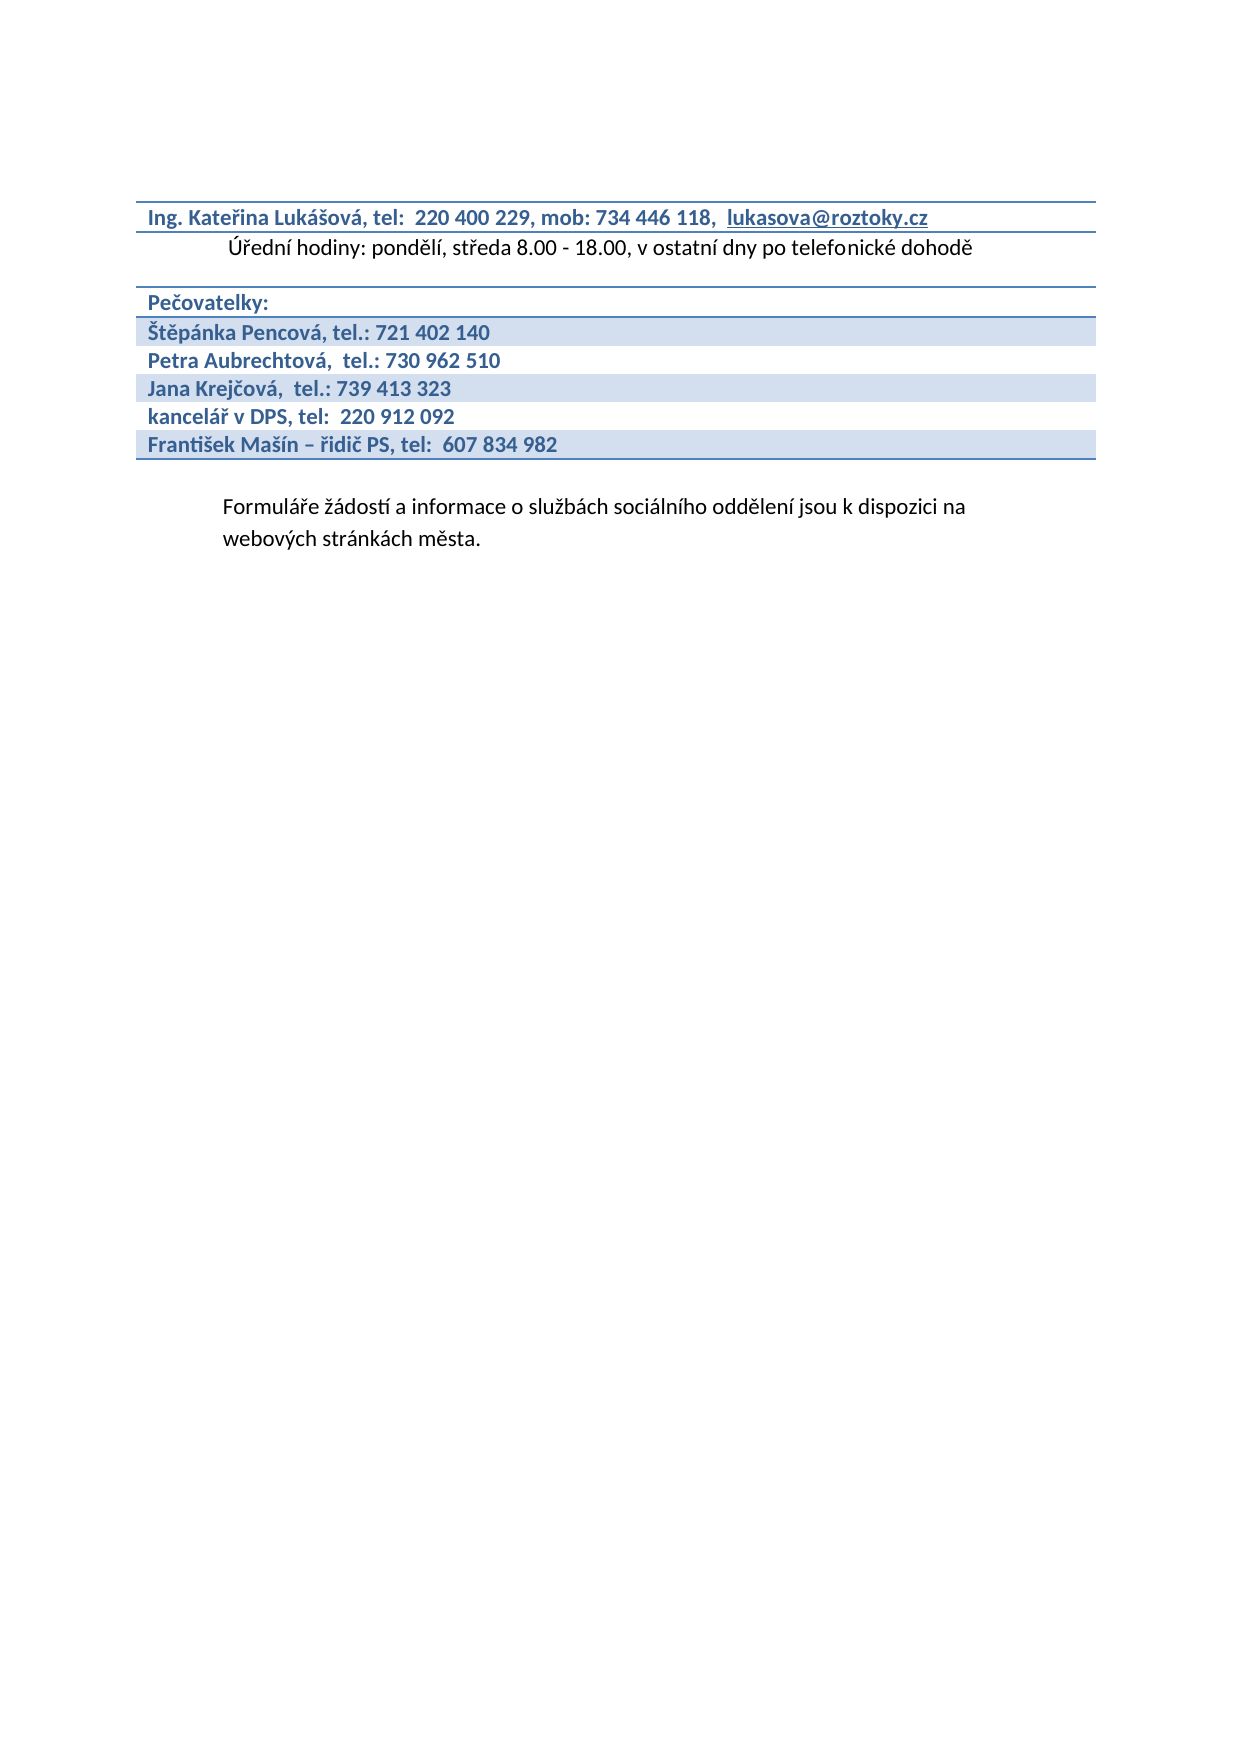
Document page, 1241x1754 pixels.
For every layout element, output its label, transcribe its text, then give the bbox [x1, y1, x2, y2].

table_header Pečovatelky: [136, 288, 1096, 316]
list Úřední hodiny: pondělí, středa 8.00 - 18.00, v ostatní dny po telefonické dohodě [223, 233, 1093, 261]
table_cell Štěpánka Pencová, tel.: 721 402 140 [136, 318, 1096, 346]
table_cell kancelář v DPS, tel: 220 912 092 [136, 402, 1096, 430]
table_cell Jana Krejčová, tel.: 739 413 323 [136, 374, 1096, 402]
table_cell Petra Aubrechtová, tel.: 730 962 510 [136, 346, 1096, 374]
list Formuláře žádostí a informace o službách sociálního oddělení jsou k dispozici na [223, 492, 1093, 520]
list webových stránkách města. [223, 524, 1093, 553]
table_header Ing. Kateřina Lukášová, tel: 220 400 229, mob: 734 446 118, lukasova@roztoky.cz [136, 203, 1096, 231]
table_cell František Mašín – řidič PS, tel: 607 834 982 [136, 430, 1096, 458]
